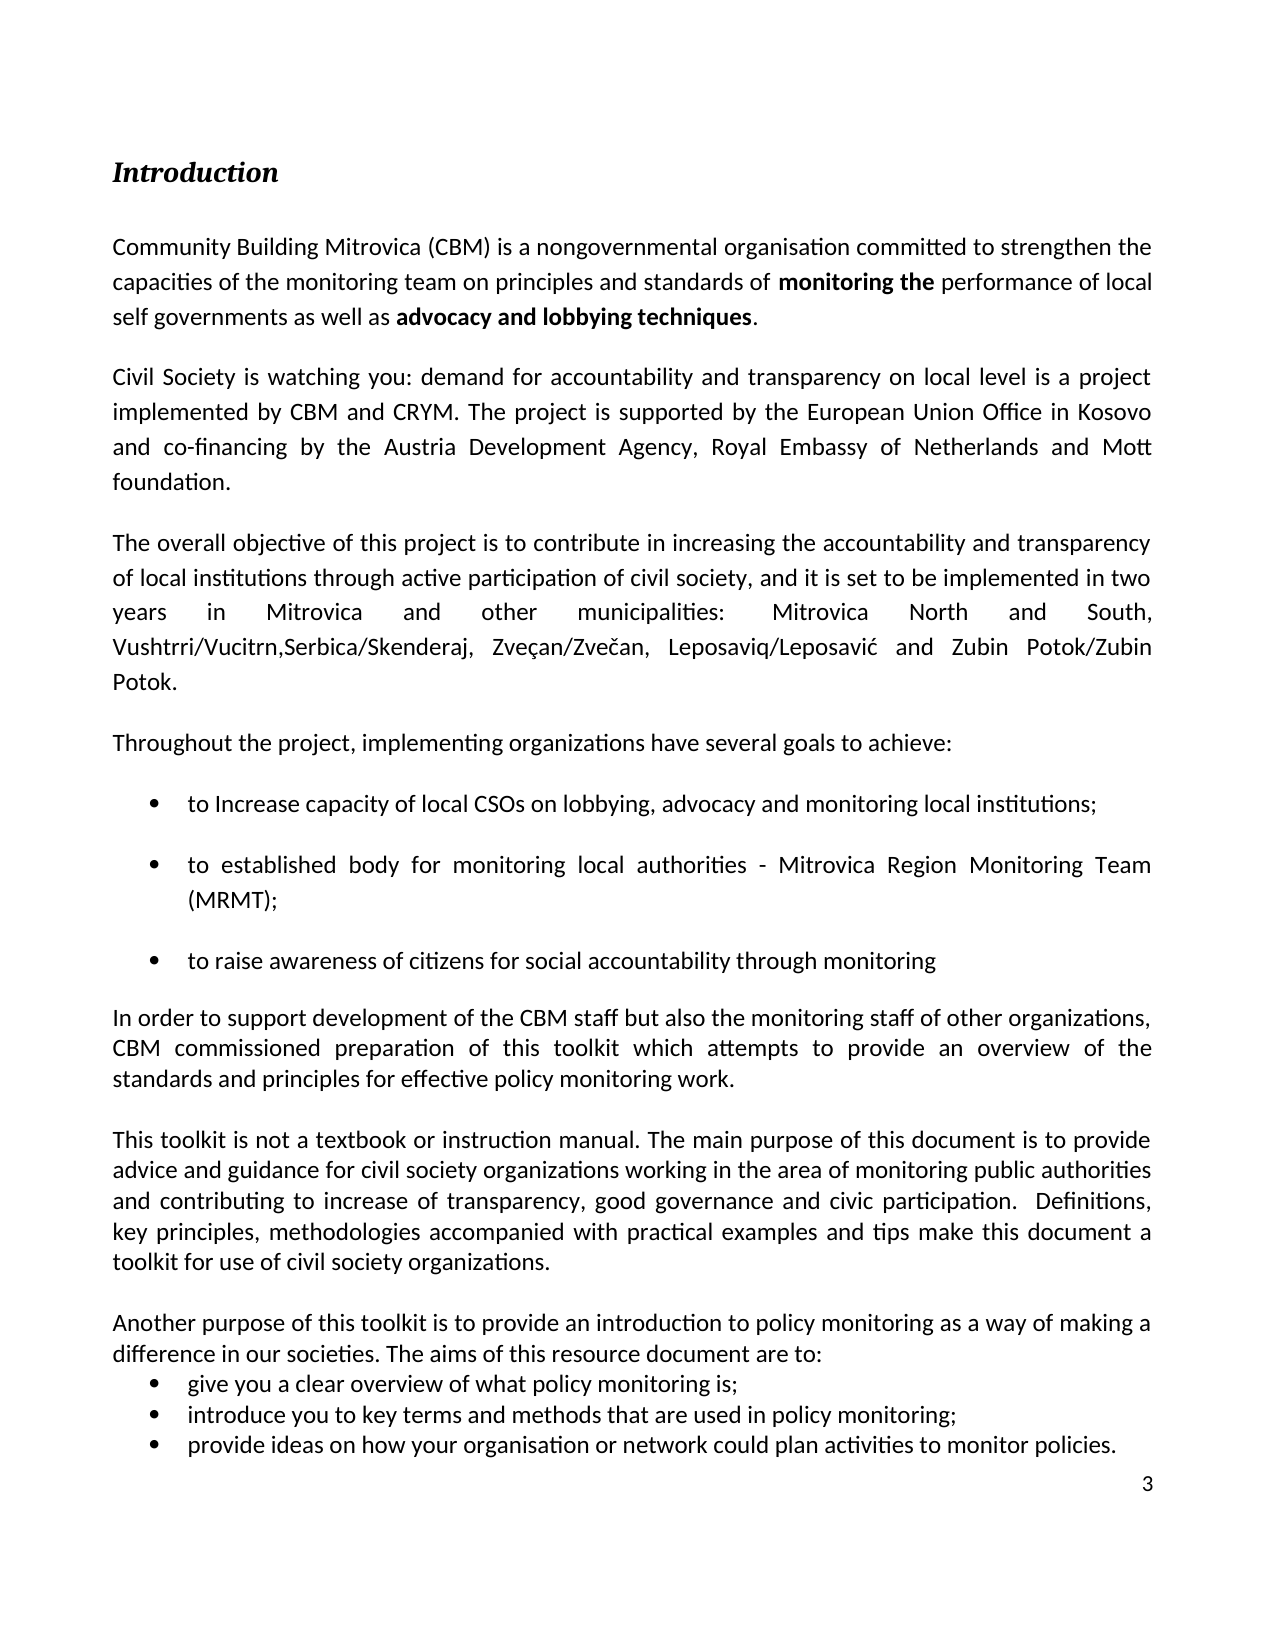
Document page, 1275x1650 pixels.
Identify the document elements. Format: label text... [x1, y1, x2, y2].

text Civil Society is watching you: demand for accountability and transparency on local level is a project implemented by CBM and CRYM. The project is supported by the European Union Office in Kosovo and co-financing by the Austria Development Agency, Royal Embassy of Netherlands and Mott foundation. [112, 362, 1153, 497]
text Another purpose of this toolkit is to provide an introduction to policy monitoring as a way of making a difference in our societies. The aims of this resource document are to: [112, 1307, 1153, 1368]
list give you a clear overview of what policy monitoring is; [150, 1368, 1153, 1399]
list introduce you to key terms and methods that are used in policy monitoring; [150, 1399, 1153, 1429]
subtitle Introduction [112, 156, 1153, 190]
list to established body for monitoring local authorities - Mitrovica Region Monitoring Team (MRMT); [150, 845, 1153, 915]
text In order to support development of the CBM staff but also the monitoring staff of other organizations, CBM commissioned preparation of this toolkit which attempts to provide an overview of the standards and principles for effective policy monitoring work. [112, 1002, 1153, 1094]
text Community Building Mitrovica (CBM) is a nongovernmental organisation committed to strengthen the capacities of the monitoring team on principles and standards of monitoring the performance of local self governments as well as advocacy and lobbying techniques. [112, 232, 1153, 332]
text Throughout the project, implementing organizations have several goals to achieve: [112, 723, 1153, 758]
list to raise awareness of citizens for social accountability through monitoring [150, 941, 1153, 976]
text This toolkit is not a textbook or instruction manual. The main purpose of this document is to provide advice and guidance for civil society organizations working in the area of monitoring public authorities and contributing to increase of transparency, good governance and civic participation. Definitions, key principles, methodologies accompanied with practical examples and tips make this document a toolkit for use of civil society organizations. [112, 1124, 1153, 1277]
list to Increase capacity of local CSOs on lobbying, advocacy and monitoring local institutions; [150, 784, 1153, 819]
text The overall objective of this project is to contribute in increasing the accountability and transparency of local institutions through active participation of civil society, and it is set to be implemented in two years in Mitrovica and other municipalities: Mitrovica North and South, Vushtrri/Vucitrn,Serbica/Skenderaj, Zveçan/Zvečan, Leposaviq/Leposavić and Zubin Potok/Zubin Potok. [112, 522, 1153, 697]
list provide ideas on how your organisation or network could plan activities to monitor policies. [150, 1429, 1153, 1460]
